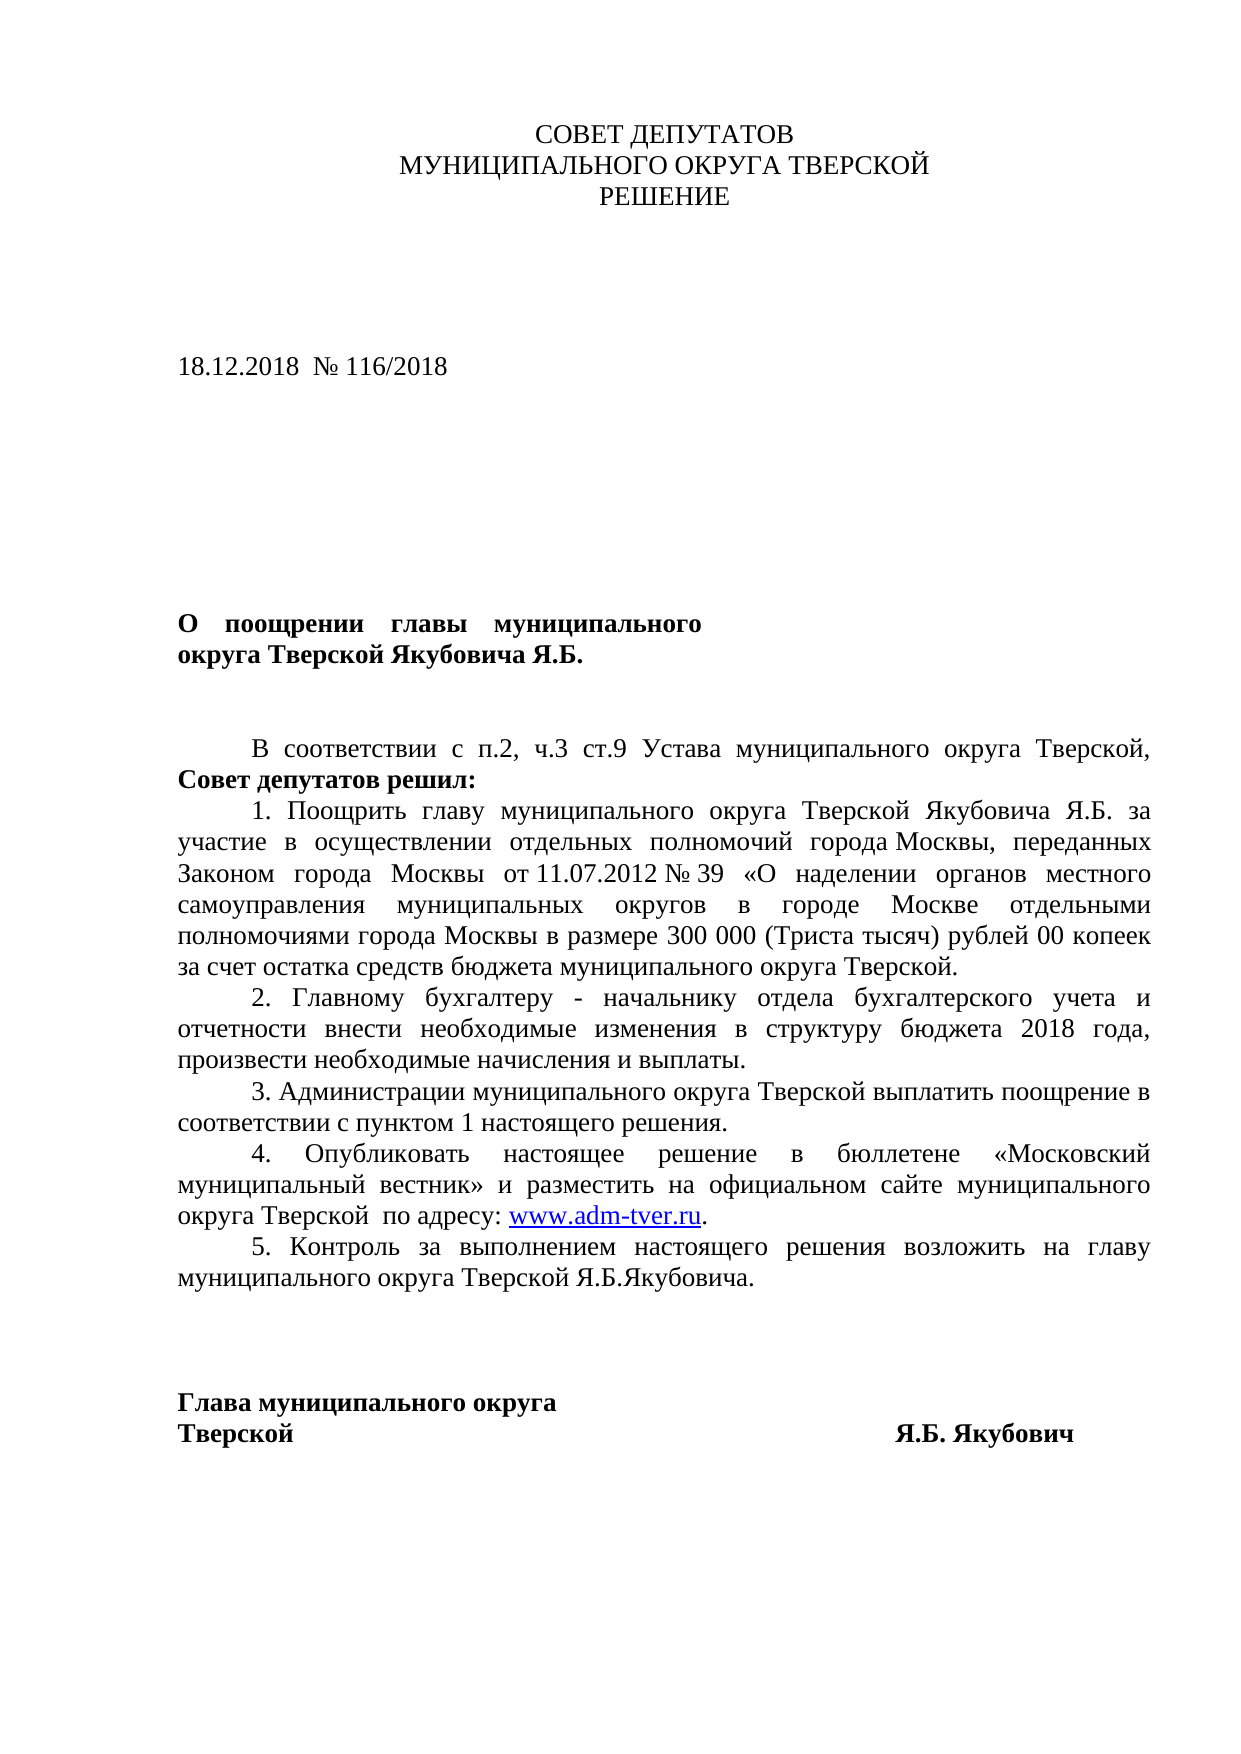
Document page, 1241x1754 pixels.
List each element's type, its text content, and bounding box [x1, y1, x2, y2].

text 3. Администрации муниципального округа Тверской выплатить поощрение в соответствии с пунктом 1 настоящего решения. [177, 1075, 1152, 1137]
text 2. Главному бухгалтеру - начальнику отдела бухгалтерского учета и отчетности внести необходимые изменения в структуру бюджета 2018 года, произвести необходимые начисления и выплаты. [177, 981, 1152, 1075]
text 5. Контроль за выполнением настоящего решения возложить на главу муниципального округа Тверской Я.Б.Якубовича. [177, 1230, 1152, 1293]
text СОВЕТ ДЕПУТАТОВ [177, 118, 1152, 149]
text Тверской Я.Б. Якубович [177, 1417, 1152, 1448]
text О поощрении главы муниципального округа Тверской Якубовича Я.Б. [177, 607, 702, 670]
text В соответствии с п.2, ч.3 ст.9 Устава муниципального округа Тверской, Совет депутатов решил: [177, 732, 1152, 794]
text 18.12.2018 № 116/2018 [177, 350, 702, 381]
text 1. Поощрить главу муниципального округа Тверской Якубовича Я.Б. за участие в осуществлении отдельных полномочий города Москвы, переданных Законом города Москвы от 11.07.2012 № 39 «О наделении органов местного самоуправления муниципальных округов в городе Москве отдельными полномочиями города Москвы в размере 300 000 (Триста тысяч) рублей 00 копеек за счет остатка средств бюджета муниципального округа Тверской. [177, 794, 1152, 981]
text Глава муниципального округа [177, 1386, 1152, 1417]
text РЕШЕНИЕ [177, 180, 1152, 212]
text МУНИЦИПАЛЬНОГО ОКРУГА ТВЕРСКОЙ [177, 149, 1152, 180]
text 4. Опубликовать настоящее решение в бюллетене «Московский муниципальный вестник» и разместить на официальном сайте муниципального округа Тверской по адресу: www.adm-tver.ru. [177, 1137, 1152, 1230]
